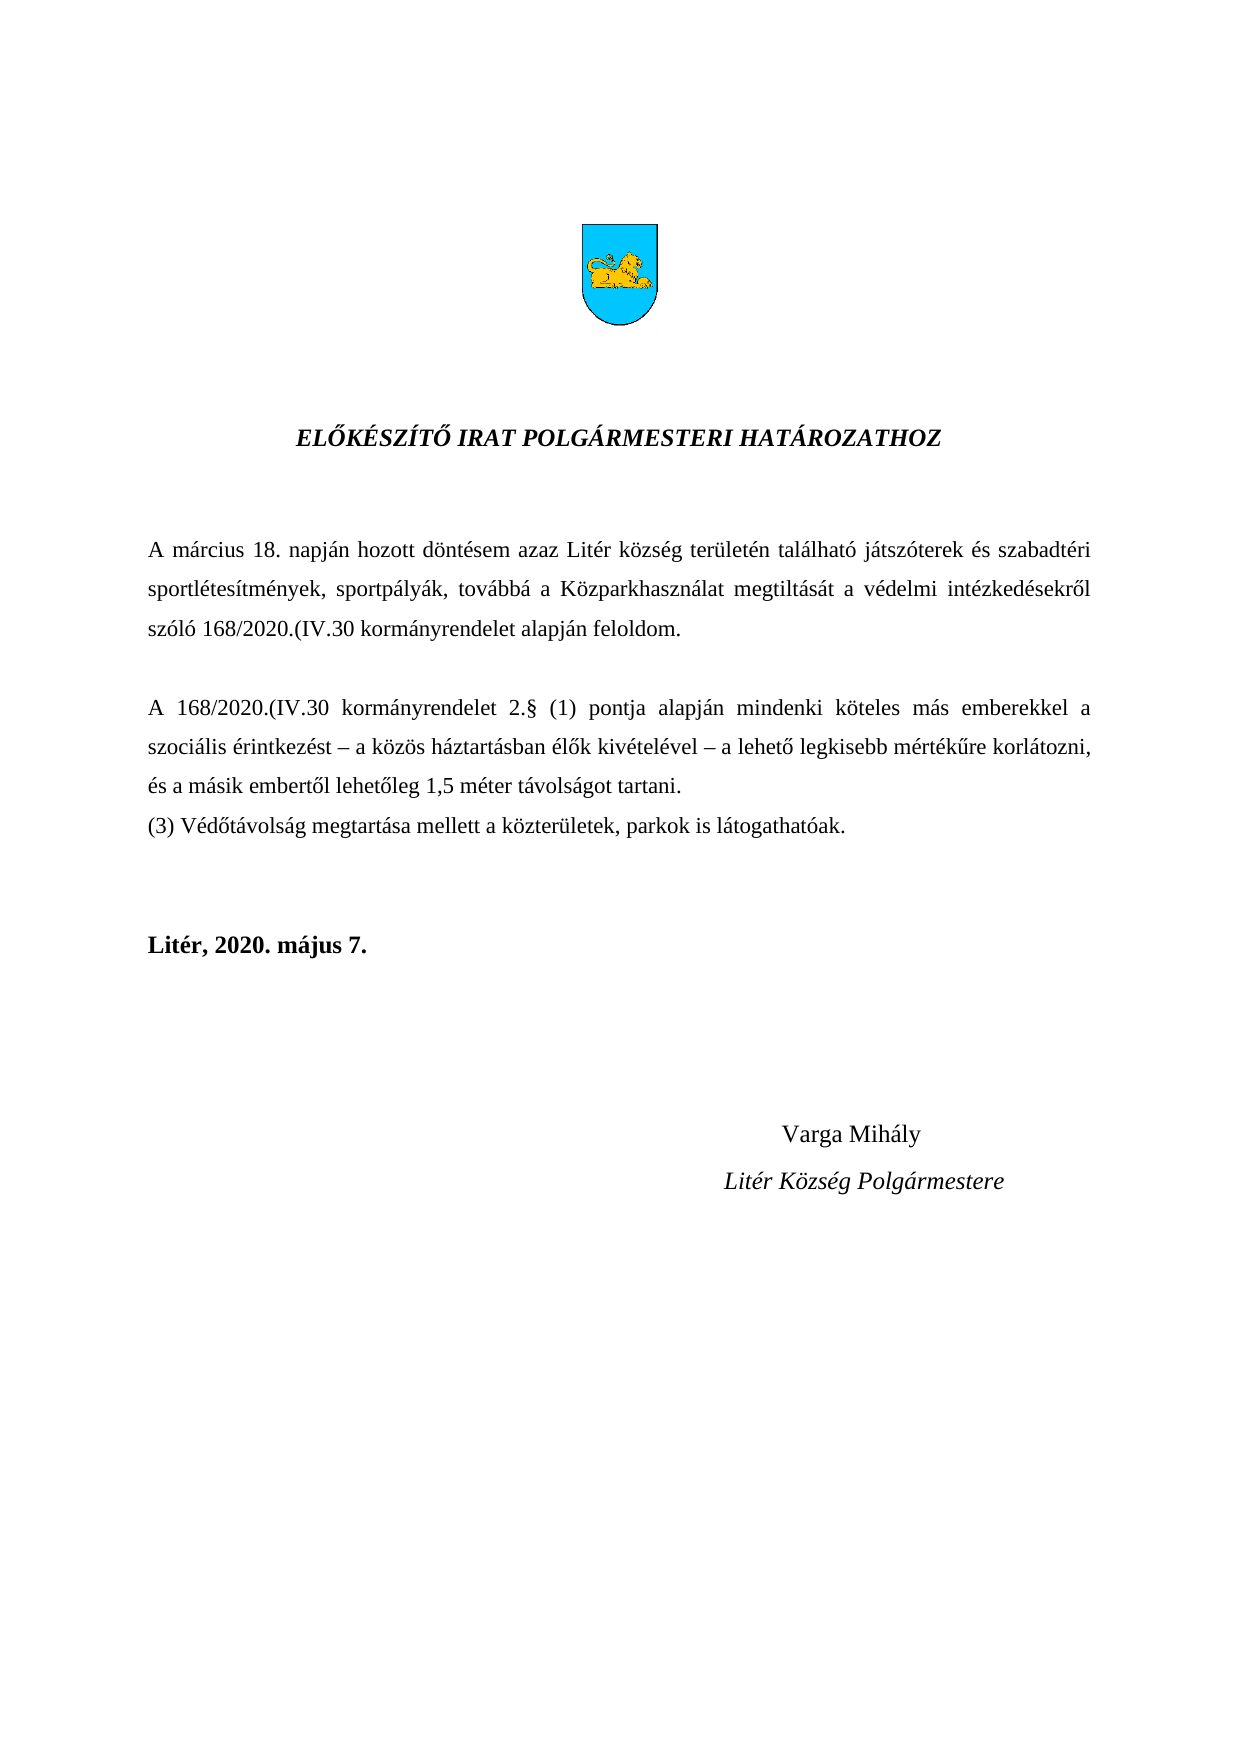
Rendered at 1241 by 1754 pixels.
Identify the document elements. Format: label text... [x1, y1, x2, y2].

text Litér Község Polgármestere [148, 1166, 1093, 1195]
text Varga Mihály [148, 1119, 1093, 1148]
text A 168/2020.(IV.30 kormányrendelet 2.§ (1) pontja alapján mindenki köteles más emberekkel a szociális érintkezést – a közös háztartásban élők kivételével – a lehető legkisebb mértékűre korlátozni, és a másik embertől lehetőleg 1,5 méter távolságot tartani. [148, 693, 1093, 799]
text (3) Védőtávolság megtartása mellett a közterületek, parkok is látogathatóak. [148, 812, 1093, 838]
text Előkészítő irat POLGÁRMESTERI HATÁROZATHOZ [148, 423, 1093, 452]
text A március 18. napján hozott döntésem azaz Litér község területén található játszóterek és szabadtéri sportlétesítmények, sportpályák, továbbá a Közparkhasználat megtiltását a védelmi intézkedésekről szóló 168/2020.(IV.30 kormányrendelet alapján feloldom. [148, 536, 1093, 641]
picture [580, 222, 661, 337]
text Litér, 2020. május 7. [148, 931, 1093, 959]
